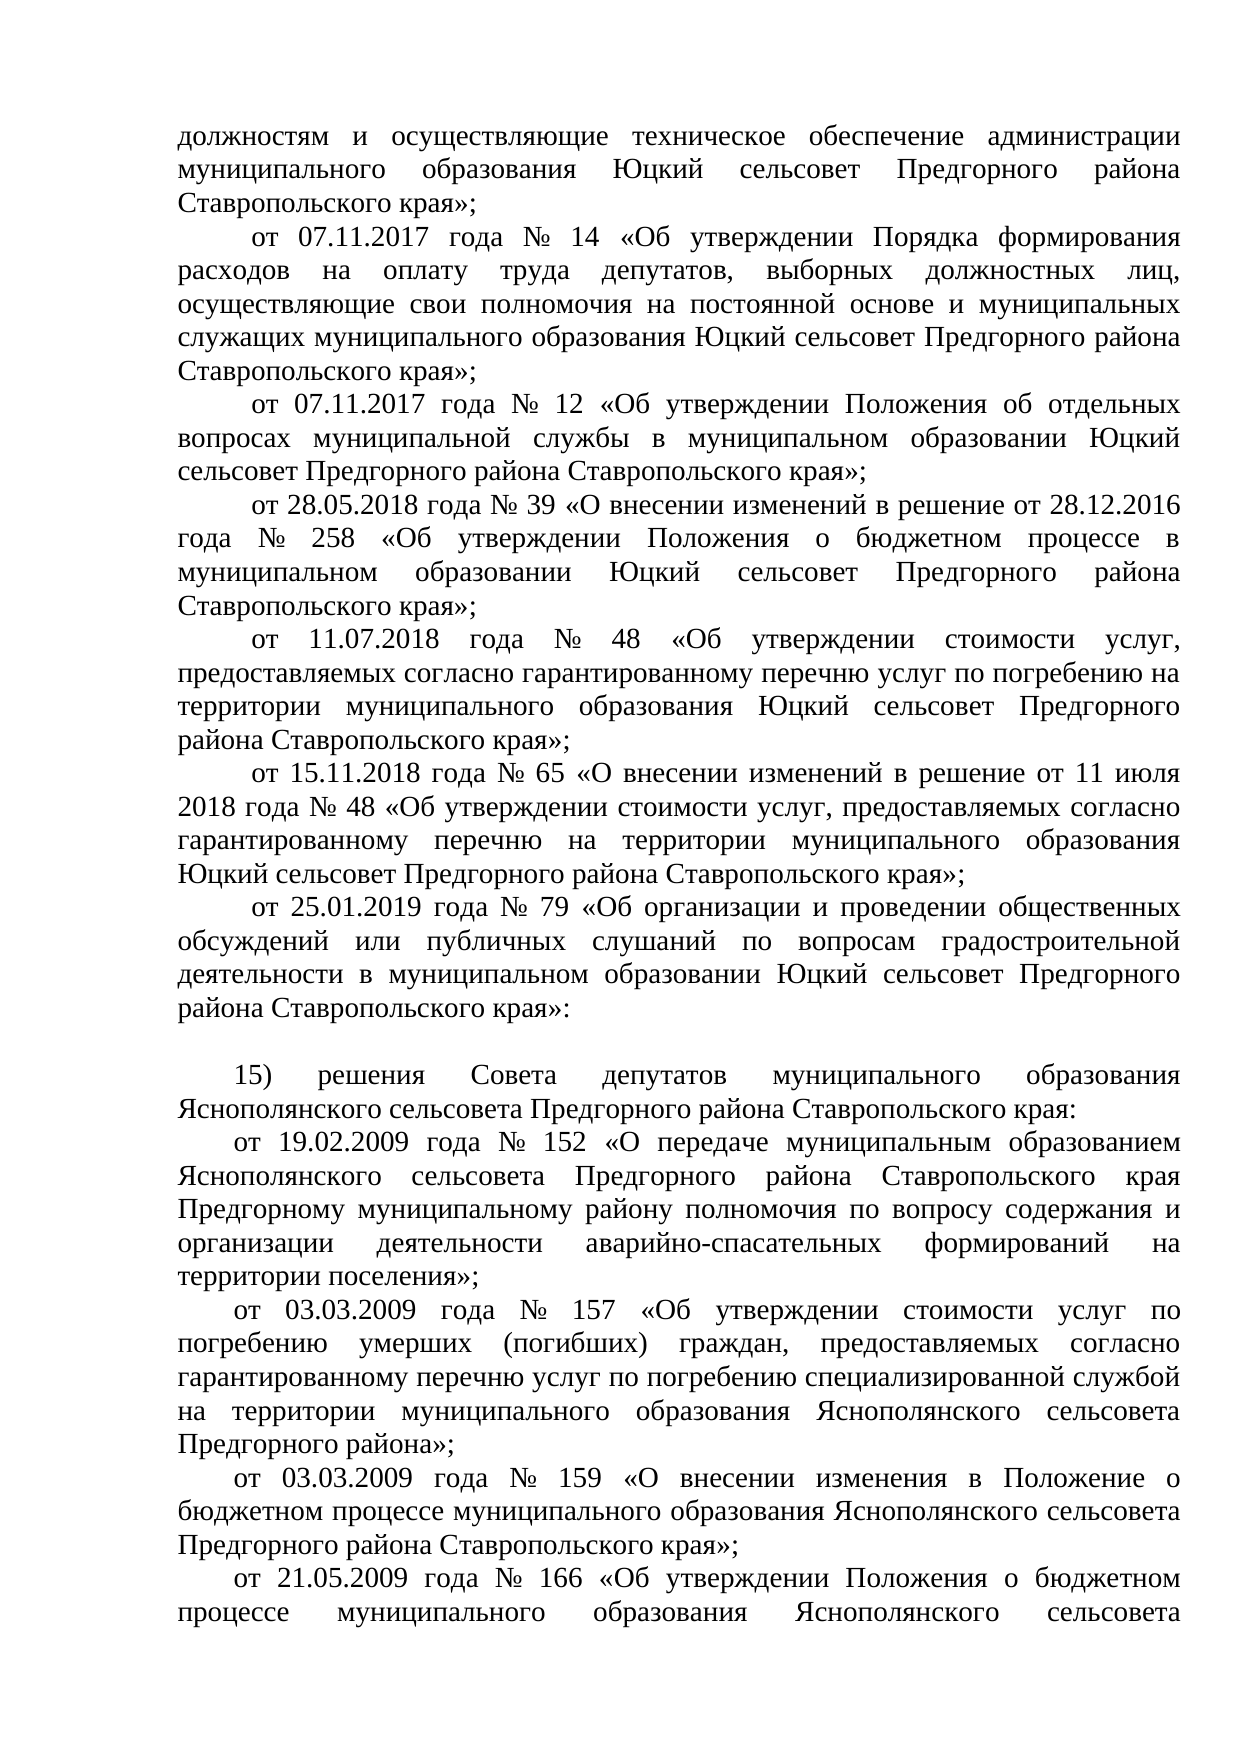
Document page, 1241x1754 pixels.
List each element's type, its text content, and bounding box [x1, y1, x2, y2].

text от 19.02.2009 года № 152 «О передаче муниципальным образованием Яснополянского сельсовета Предгорного района Ставропольского края Предгорному муниципальному району полномочия по вопросу содержания и организации деятельности аварийно-спасательных формирований на территории поселения»; [177, 1124, 1181, 1292]
text от 28.05.2018 года № 39 «О внесении изменений в решение от 28.12.2016 года № 258 «Об утверждении Положения о бюджетном процессе в муниципальном образовании Юцкий сельсовет Предгорного района Ставропольского края»; [177, 487, 1181, 621]
text от 11.07.2018 года № 48 «Об утверждении стоимости услуг, предоставляемых согласно гарантированному перечню услуг по погребению на территории муниципального образования Юцкий сельсовет Предгорного района Ставропольского края»; [177, 621, 1181, 755]
text 15) решения Совета депутатов муниципального образования Яснополянского сельсовета Предгорного района Ставропольского края: [177, 1057, 1181, 1124]
text от 03.03.2009 года № 157 «Об утверждении стоимости услуг по погребению умерших (погибших) граждан, предоставляемых согласно гарантированному перечню услуг по погребению специализированной службой на территории муниципального образования Яснополянского сельсовета Предгорного района»; [177, 1292, 1181, 1460]
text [177, 1560, 1181, 1627]
text от 07.11.2017 года № 12 «Об утверждении Положения об отдельных вопросах муниципальной службы в муниципальном образовании Юцкий сельсовет Предгорного района Ставропольского края»; [177, 386, 1181, 487]
text от 25.01.2019 года № 79 «Об организации и проведении общественных обсуждений или публичных слушаний по вопросам градостроительной деятельности в муниципальном образовании Юцкий сельсовет Предгорного района Ставропольского края»: [177, 889, 1181, 1024]
text от 07.11.2017 года № 14 «Об утверждении Порядка формирования расходов на оплату труда депутатов, выборных должностных лиц, осуществляющие свои полномочия на постоянной основе и муниципальных служащих муниципального образования Юцкий сельсовет Предгорного района Ставропольского края»; [177, 219, 1181, 386]
text от 03.03.2009 года № 159 «О внесении изменения в Положение о бюджетном процессе муниципального образования Яснополянского сельсовета Предгорного района Ставропольского края»; [177, 1460, 1181, 1560]
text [177, 118, 1181, 219]
text от 15.11.2018 года № 65 «О внесении изменений в решение от 11 июля 2018 года № 48 «Об утверждении стоимости услуг, предоставляемых согласно гарантированному перечню на территории муниципального образования Юцкий сельсовет Предгорного района Ставропольского края»; [177, 755, 1181, 889]
